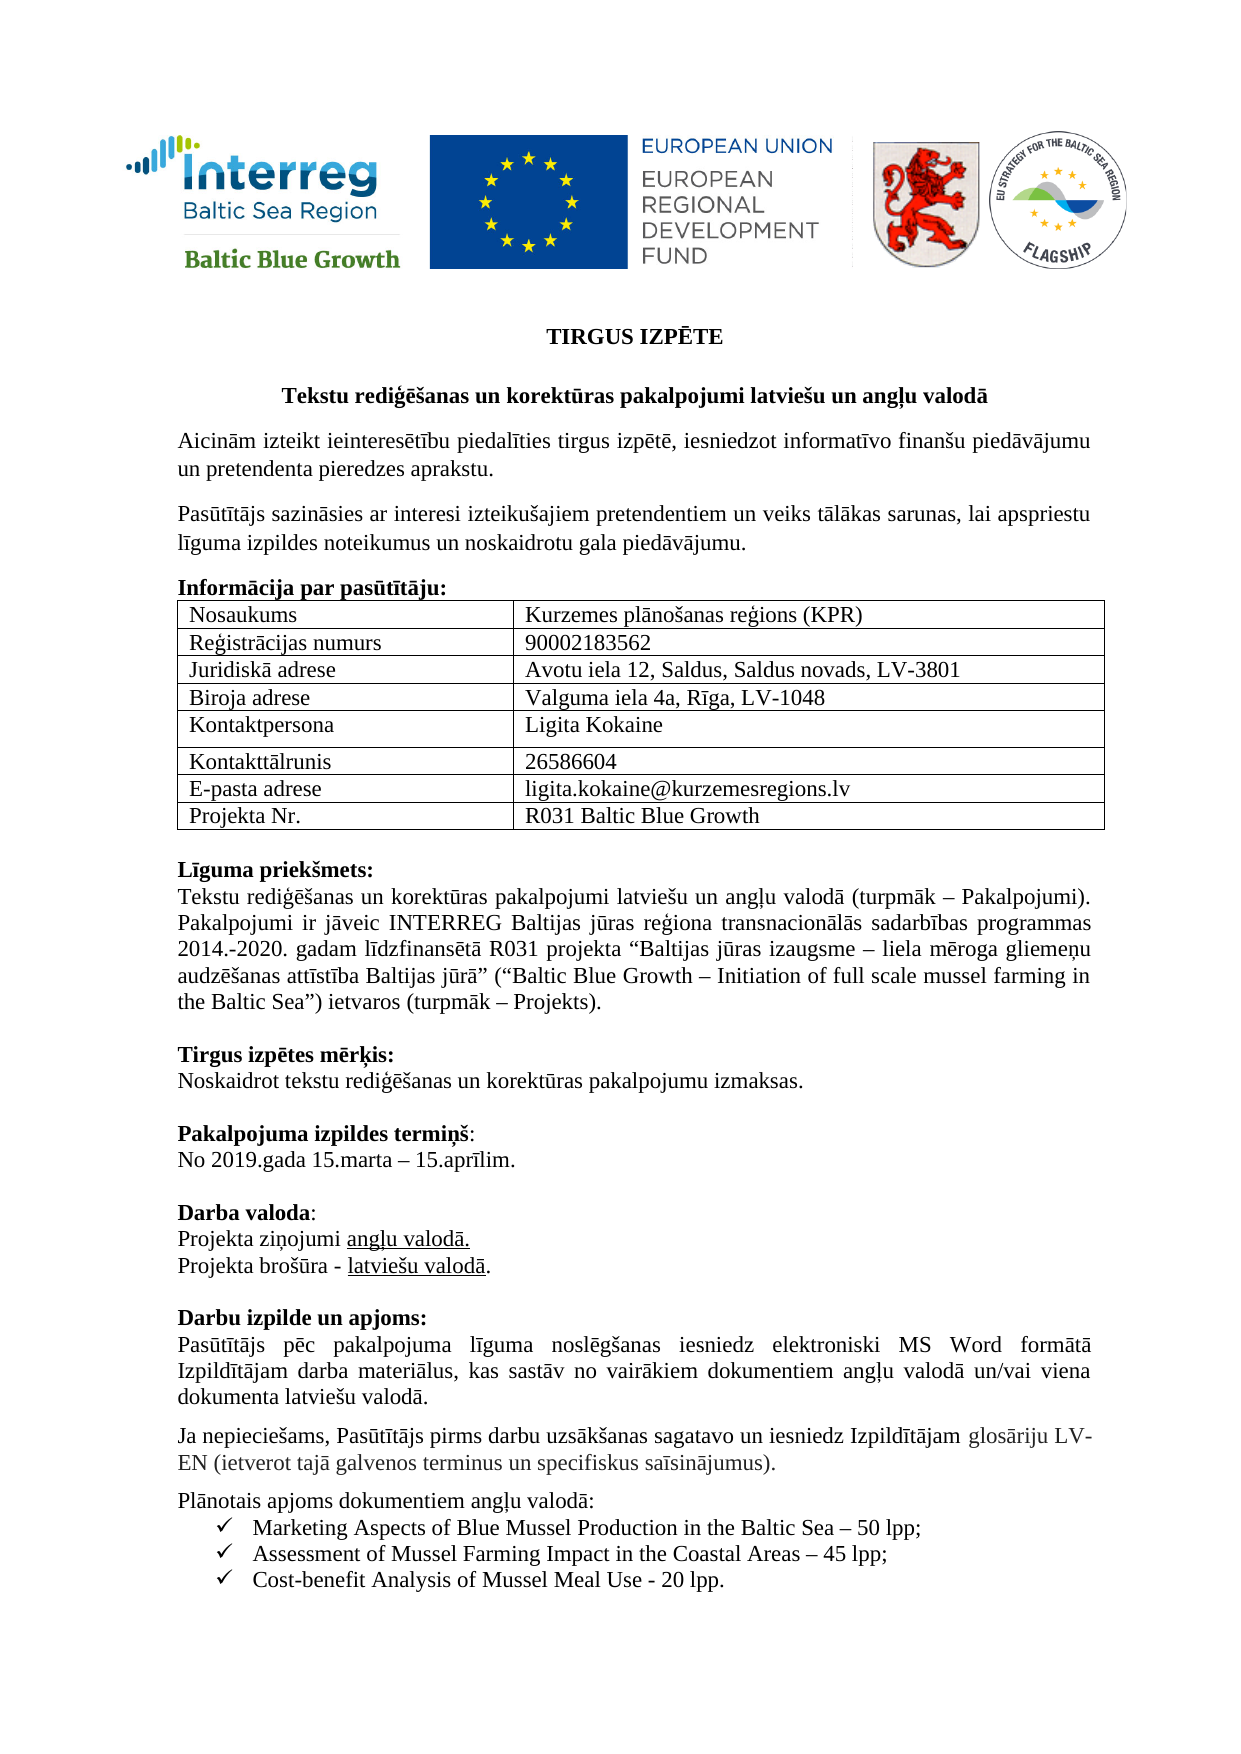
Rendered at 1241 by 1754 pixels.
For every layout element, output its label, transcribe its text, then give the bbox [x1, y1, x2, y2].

table_cell ligita.kokaine@kurzemesregions.lv [514, 775, 1104, 802]
text No 2019.gada 15.marta – 15.aprīlim. [177, 1146, 1092, 1173]
list Assessment of Mussel Farming Impact in the Coastal Areas – 45 lpp; [215, 1540, 1092, 1567]
text Projekta ziņojumi angļu valodā. [177, 1225, 1092, 1252]
table_cell Ligita Kokaine [514, 711, 1104, 747]
text Tekstu rediģēšanas un korektūras pakalpojumi latviešu un angļu valodā [177, 382, 1092, 408]
text Plānotais apjoms dokumentiem angļu valodā: [177, 1487, 1092, 1514]
picture [989, 131, 1127, 269]
text Pasūtītājs pēc pakalpojuma līguma noslēgšanas iesniedz elektroniski MS Word formātā Izpildītājam darba materiālus, kas sastāv no vairākiem dokumentiem angļu valodā un/vai viena dokumenta latviešu valodā. [177, 1331, 1092, 1410]
text Pasūtītājs sazināsies ar interesi izteikušajiem pretendentiem un veiks tālākas sarunas, lai apspriestu līguma izpildes noteikumus un noskaidrotu gala piedāvājumu. [177, 501, 1092, 555]
text TIRGUS IZPĒTE [177, 323, 1092, 349]
text Darbu izpilde un apjoms: [177, 1304, 1092, 1331]
table_header Kurzemes plānošanas reģions (KPR) [514, 601, 1104, 628]
table_cell Kontaktpersona [178, 711, 513, 747]
text Aicinām izteikt ieinteresētību piedalīties tirgus izpētē, iesniedzot informatīvo finanšu piedāvājumu un pretendenta pieredzes aprakstu. [177, 427, 1092, 482]
text Informācija par pasūtītāju: [177, 574, 1092, 600]
table_cell 90002183562 [514, 629, 1104, 655]
list Marketing Aspects of Blue Mussel Production in the Baltic Sea – 50 lpp; [215, 1514, 1092, 1540]
table_cell R031 Baltic Blue Growth [514, 803, 1104, 829]
table_cell Reģistrācijas numurs [178, 629, 513, 655]
text Pakalpojuma izpildes termiņš: [177, 1120, 1092, 1146]
picture [873, 142, 980, 269]
table_header Nosaukums [178, 601, 513, 628]
text Projekta brošūra - latviešu valodā. [177, 1252, 1092, 1278]
picture [118, 135, 853, 269]
table_cell E-pasta adrese [178, 775, 513, 802]
table_cell Juridiskā adrese [178, 656, 513, 683]
text Līguma priekšmets: [177, 856, 1092, 883]
list Cost-benefit Analysis of Mussel Meal Use - 20 lpp. [215, 1567, 1092, 1593]
table_cell Avotu iela 12, Saldus, Saldus novads, LV-3801 [514, 656, 1104, 683]
text Ja nepieciešams, Pasūtītājs pirms darbu uzsākšanas sagatavo un iesniedz Izpildītājam glosāriju LV-EN (ietverot tajā galvenos terminus un specifiskus saīsinājumus). [177, 1422, 1092, 1475]
table_cell Valguma iela 4a, Rīga, LV-1048 [514, 684, 1104, 710]
table_cell 26586604 [514, 748, 1104, 774]
text Darba valoda: [177, 1199, 1092, 1225]
table_cell Kontakttālrunis [178, 748, 513, 774]
table_cell Projekta Nr. [178, 803, 513, 829]
text Tekstu rediģēšanas un korektūras pakalpojumi latviešu un angļu valodā (turpmāk – Pakalpojumi). Pakalpojumi ir jāveic INTERREG Baltijas jūras reģiona transnacionālās sadarbības programmas 2014.-2020. gadam līdzfinansētā R031 projekta “Baltijas jūras izaugsme – liela mēroga gliemeņu audzēšanas attīstība Baltijas jūrā” (“Baltic Blue Growth – Initiation of full scale mussel farming in the Baltic Sea”) ietvaros (turpmāk – Projekts). [177, 883, 1092, 1014]
table_cell Biroja adrese [178, 684, 513, 710]
text Noskaidrot tekstu rediģēšanas un korektūras pakalpojumu izmaksas. [177, 1067, 1092, 1093]
text Tirgus izpētes mērķis: [177, 1041, 1092, 1067]
